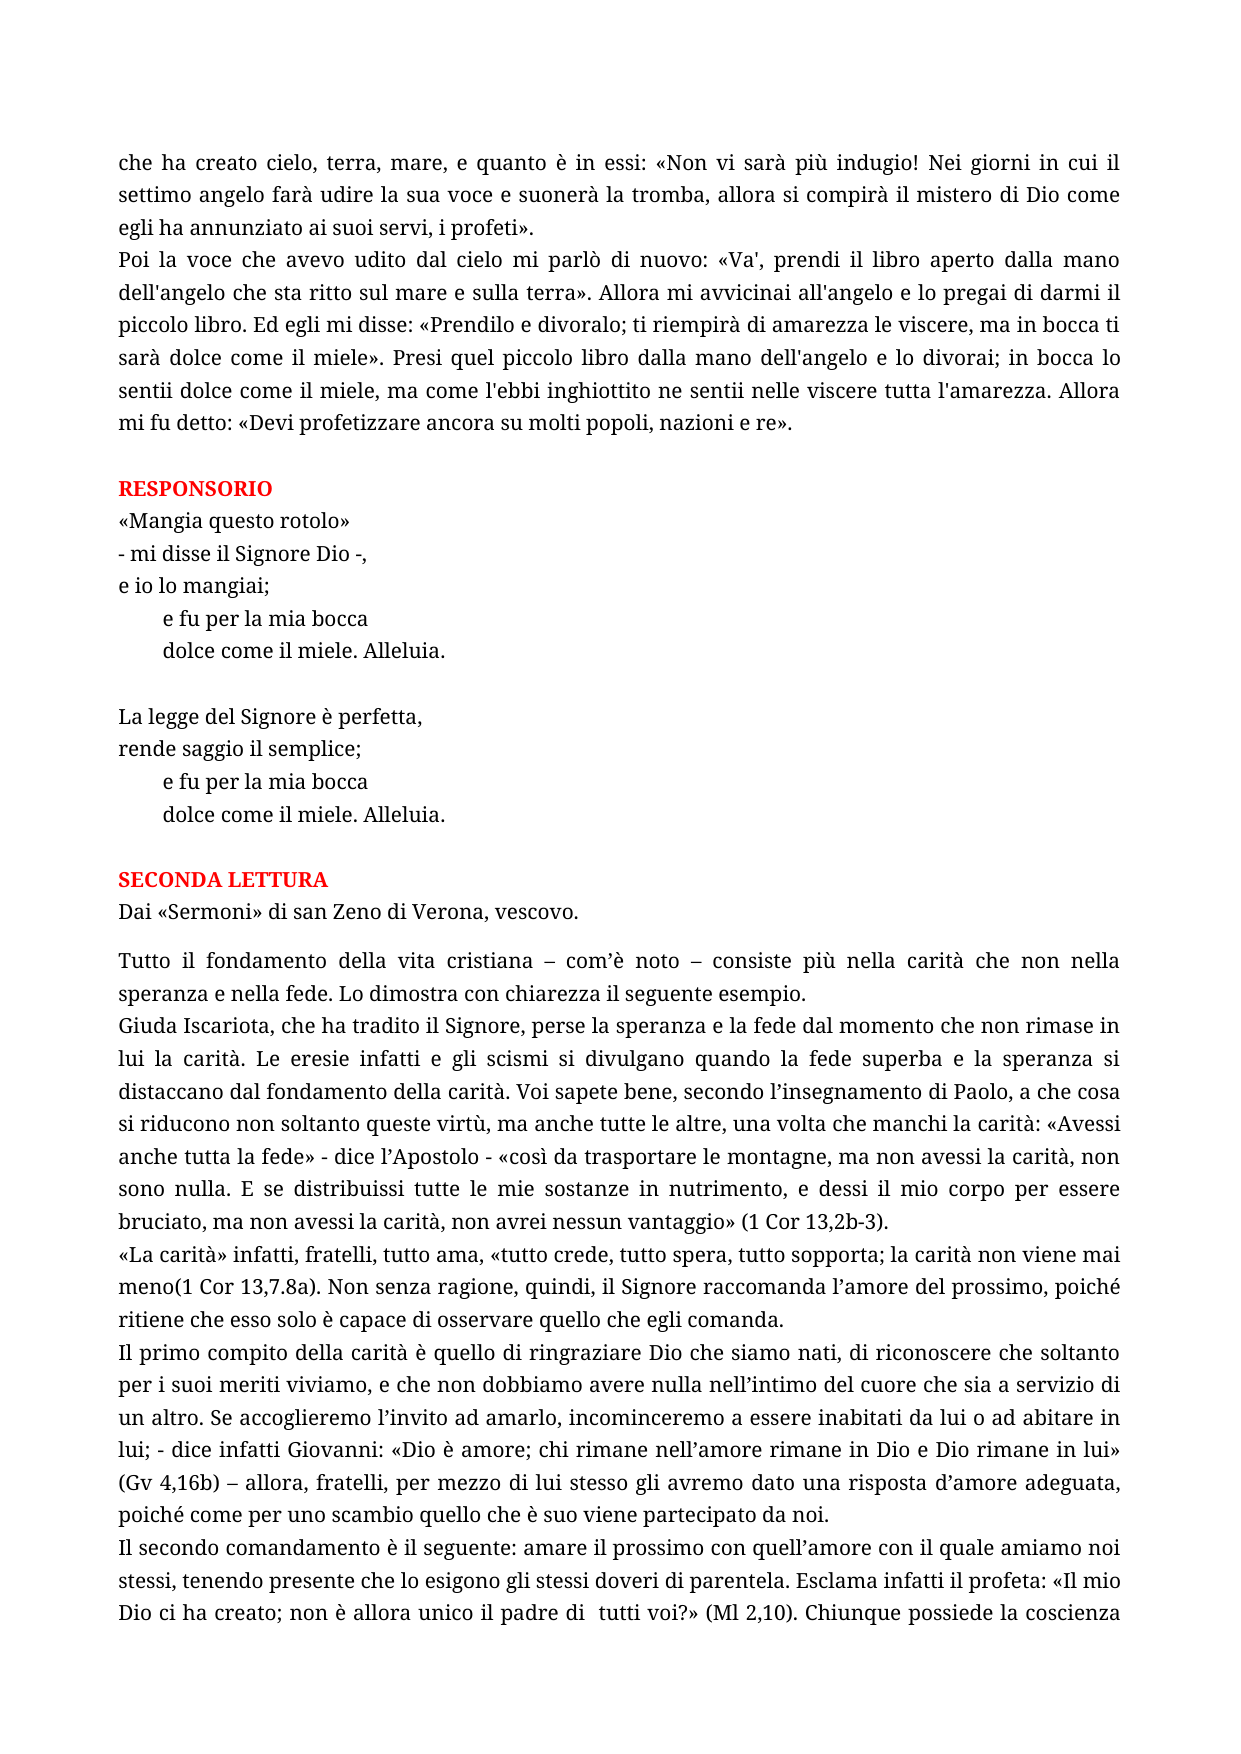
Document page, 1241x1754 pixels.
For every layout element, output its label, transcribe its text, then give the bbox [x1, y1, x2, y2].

text che ha creato cielo, terra, mare, e quanto è in essi: «Non vi sarà più indugio! Nei giorni in cui il settimo angelo farà udire la sua voce e suonerà la tromba, allora si compirà il mistero di Dio come egli ha annunziato ai suoi servi, i profeti». [118, 148, 1122, 241]
text «La carità» infatti, fratelli, tutto ama, «tutto crede, tutto spera, tutto sopporta; la carità non viene mai meno(1 Cor 13,7.8a). Non senza ragione, quindi, il Signore raccomanda l’amore del prossimo, poiché ritiene che esso solo è capace di osservare quello che egli comanda. [118, 1240, 1122, 1333]
text SECONDA LETTURA [118, 865, 1122, 893]
text - mi disse il Signore Dio -, [118, 539, 1122, 567]
text «Mangia questo rotolo» [118, 506, 1122, 535]
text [118, 1533, 1122, 1627]
text e fu per la mia bocca [118, 604, 1122, 632]
text rende saggio il semplice; [118, 734, 1122, 763]
text Giuda Iscariota, che ha tradito il Signore, perse la speranza e la fede dal momento che non rimase in lui la carità. Le eresie infatti e gli scismi si divulgano quando la fede superba e la speranza si distaccano dal fondamento della carità. Voi sapete bene, secondo l’insegnamento di Paolo, a che cosa si riducono non soltanto queste virtù, ma anche tutte le altre, una volta che manchi la carità: «Avessi anche tutta la fede» - dice l’Apostolo - «così da trasportare le montagne, ma non avessi la carità, non sono nulla. E se distribuissi tutte le mie sostanze in nutrimento, e dessi il mio corpo per essere bruciato, ma non avessi la carità, non avrei nessun vantaggio» (1 Cor 13,2b-3). [118, 1012, 1122, 1236]
text RESPONSORIO [118, 474, 1122, 502]
text Il primo compito della carità è quello di ringraziare Dio che siamo nati, di riconoscere che soltanto per i suoi meriti viviamo, e che non dobbiamo avere nulla nell’intimo del cuore che sia a servizio di un altro. Se accoglieremo l’invito ad amarlo, incominceremo a essere inabitati da lui o ad abitare in lui; - dice infatti Giovanni: «Dio è amore; chi rimane nell’amore rimane in Dio e Dio rimane in lui» (Gv 4,16b) – allora, fratelli, per mezzo di lui stesso gli avremo dato una risposta d’amore adeguata, poiché come per uno scambio quello che è suo viene partecipato da noi. [118, 1338, 1122, 1529]
text e io lo mangiai; [118, 571, 1122, 600]
text Tutto il fondamento della vita cristiana – com’è noto – consiste più nella carità che non nella speranza e nella fede. Lo dimostra con chiarezza il seguente esempio. [118, 946, 1122, 1007]
text dolce come il miele. Alleluia. [118, 637, 1122, 665]
text dolce come il miele. Alleluia. [118, 800, 1122, 828]
text Poi la voce che avevo udito dal cielo mi parlò di nuovo: «Va', prendi il libro aperto dalla mano dell'angelo che sta ritto sul mare e sulla terra». Allora mi avvicinai all'angelo e lo pregai di darmi il piccolo libro. Ed egli mi disse: «Prendilo e divoralo; ti riempirà di amarezza le viscere, ma in bocca ti sarà dolce come il miele». Presi quel piccolo libro dalla mano dell'angelo e lo divorai; in bocca lo sentii dolce come il miele, ma come l'ebbi inghiottito ne sentii nelle viscere tutta l'amarezza. Allora mi fu detto: «Devi profetizzare ancora su molti popoli, nazioni e re». [118, 245, 1122, 437]
text Dai «Sermoni» di san Zeno di Verona, vescovo. [118, 897, 1122, 926]
text La legge del Signore è perfetta, [118, 702, 1122, 730]
text e fu per la mia bocca [118, 767, 1122, 796]
